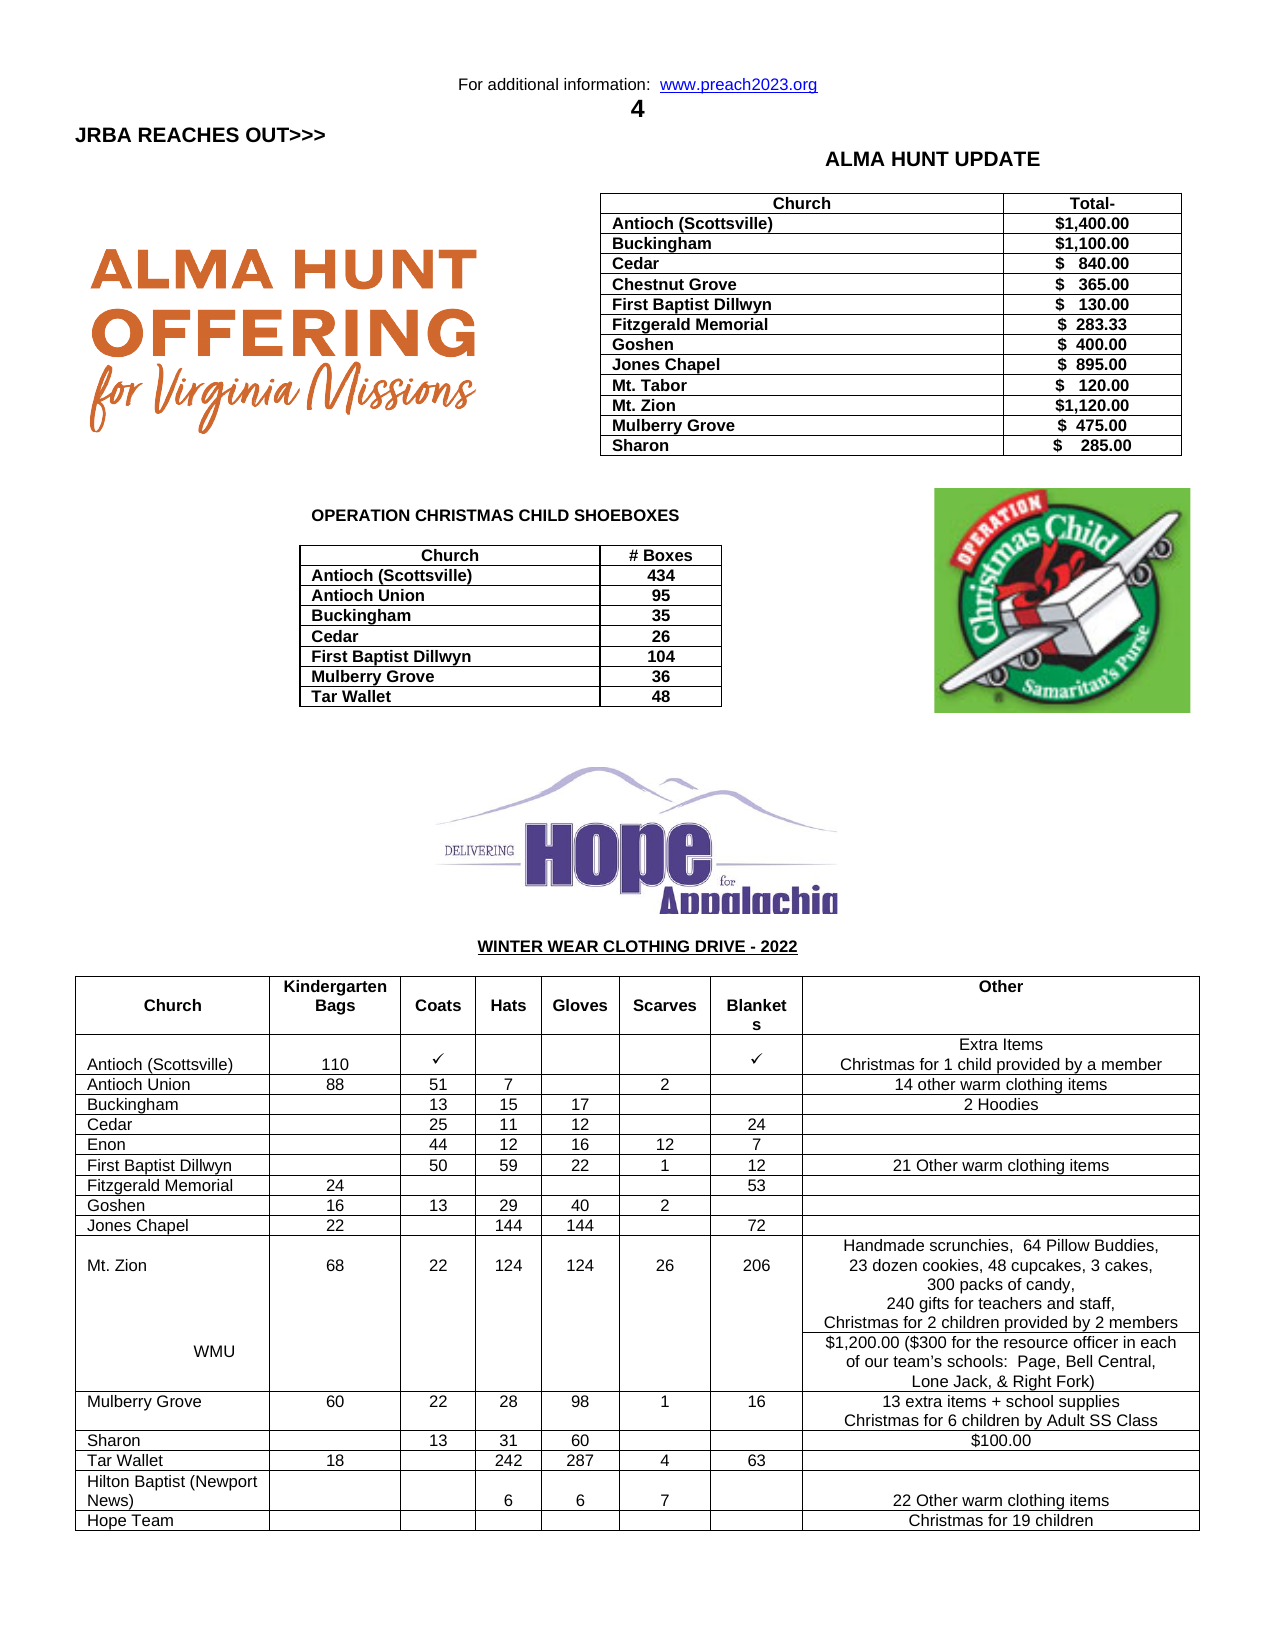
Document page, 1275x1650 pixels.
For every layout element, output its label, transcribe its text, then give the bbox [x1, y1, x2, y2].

table_cell Antioch (Scottsville) [301, 566, 599, 585]
table_cell [711, 1511, 802, 1530]
table_cell Christmas for 19 children [803, 1511, 1199, 1530]
table_cell [711, 1471, 802, 1510]
table_cell Fitzgerald Memorial [76, 1176, 269, 1195]
table_cell [803, 1115, 1199, 1134]
table_cell Buckingham [301, 606, 599, 625]
table_cell 22 [401, 1236, 475, 1391]
table_cell 11 [476, 1115, 541, 1134]
table_cell 13 extra items + school supplies Christmas for 6 children by Adult SS Class [803, 1392, 1199, 1430]
table_cell 12 [542, 1115, 619, 1134]
table_cell 95 [601, 586, 721, 605]
table_cell [401, 1471, 475, 1510]
table_cell Chestnut Grove [601, 274, 1003, 293]
table_cell Cedar [76, 1115, 269, 1134]
table_cell Sharon [76, 1431, 269, 1450]
table_cell 36 [601, 667, 721, 686]
table_cell $ 130.00 [1004, 295, 1181, 314]
table_cell [476, 1511, 541, 1530]
text 4 [75, 94, 1200, 123]
table_cell Mt. Zion WMU [76, 1236, 269, 1391]
table_cell 60 [270, 1392, 400, 1430]
table_cell [542, 1035, 619, 1073]
table_cell 44 [401, 1135, 475, 1154]
table_cell 22 [401, 1392, 475, 1430]
table_cell 31 [476, 1431, 541, 1450]
table_cell Sharon [601, 436, 1003, 455]
table_cell 22 [270, 1216, 400, 1235]
table_cell 13 [401, 1196, 475, 1215]
table_cell [803, 1135, 1199, 1154]
table_cell 48 [601, 687, 721, 706]
table_cell 242 [476, 1451, 541, 1470]
table_cell Antioch Union [76, 1075, 269, 1094]
table_cell 13 [401, 1431, 475, 1450]
table_cell Mulberry Grove [601, 416, 1003, 435]
table_cell [620, 1035, 710, 1073]
table_cell $ 895.00 [1004, 355, 1181, 374]
table_cell [620, 1511, 710, 1530]
table_cell 12 [620, 1135, 710, 1154]
table_cell [803, 1451, 1199, 1470]
table_cell 16 [270, 1196, 400, 1215]
table_cell $ 840.00 [1004, 254, 1181, 273]
text For additional information: www.preach2023.org [75, 75, 1200, 94]
table_cell 28 [476, 1392, 541, 1430]
table_cell [711, 1095, 802, 1114]
table_cell $1,100.00 [1004, 234, 1181, 253]
table_cell 287 [542, 1451, 619, 1470]
table_cell [476, 1176, 541, 1195]
table_cell [620, 1176, 710, 1195]
table_cell 60 [542, 1431, 619, 1450]
table_cell 15 [476, 1095, 541, 1114]
table_header Coats [401, 977, 475, 1034]
table_cell 63 [711, 1451, 802, 1470]
text ALMA HUNT UPDATE [75, 147, 1200, 171]
table_cell 434 [601, 566, 721, 585]
table_cell [270, 1471, 400, 1510]
table_cell [542, 1075, 619, 1094]
table_header Church [601, 194, 1003, 213]
table_cell Enon [76, 1135, 269, 1154]
table_cell Tar Wallet [76, 1451, 269, 1470]
table_cell 6 [476, 1471, 541, 1510]
table_cell [270, 1115, 400, 1134]
table_cell 104 [601, 647, 721, 666]
table_cell [401, 1511, 475, 1530]
table_header Other [803, 977, 1199, 1034]
table_cell [401, 1216, 475, 1235]
table_cell 29 [476, 1196, 541, 1215]
table_cell Jones Chapel [76, 1216, 269, 1235]
table_cell 14 other warm clothing items [803, 1075, 1199, 1094]
table_cell Antioch (Scottsville) [76, 1035, 269, 1073]
table_cell $ 400.00 [1004, 335, 1181, 354]
table_cell 2 [620, 1196, 710, 1215]
table_cell 124 [476, 1236, 541, 1391]
table_cell Buckingham [601, 234, 1003, 253]
table_cell [270, 1135, 400, 1154]
table_cell 72 [711, 1216, 802, 1235]
table_cell [401, 1035, 475, 1073]
table_cell [711, 1196, 802, 1215]
table_cell 4 [620, 1451, 710, 1470]
table_cell [542, 1176, 619, 1195]
table_cell 22 Other warm clothing items [803, 1471, 1199, 1510]
table_cell Cedar [301, 626, 599, 646]
table_cell 25 [401, 1115, 475, 1134]
table_cell 24 [711, 1115, 802, 1134]
table_cell [401, 1451, 475, 1470]
table_cell [270, 1431, 400, 1450]
table_cell 50 [401, 1155, 475, 1174]
table_cell [542, 1511, 619, 1530]
table_cell 21 Other warm clothing items [803, 1155, 1199, 1174]
table_cell 7 [711, 1135, 802, 1154]
table_cell 51 [401, 1075, 475, 1094]
table_cell $ 365.00 [1004, 274, 1181, 293]
table_cell 53 [711, 1176, 802, 1195]
text WINTER WEAR CLOTHING DRIVE - 2022 [75, 937, 1200, 956]
table_cell $ 475.00 [1004, 416, 1181, 435]
table_header Scarves [620, 977, 710, 1034]
table_cell [803, 1196, 1199, 1215]
table_cell [711, 1431, 802, 1450]
table_cell Mt. Tabor [601, 375, 1003, 394]
table_cell First Baptist Dillwyn [601, 295, 1003, 314]
table_cell 88 [270, 1075, 400, 1094]
table_cell [620, 1095, 710, 1114]
table_header Kindergarten Bags [270, 977, 400, 1034]
table_cell [711, 1075, 802, 1094]
table_cell 7 [476, 1075, 541, 1094]
table_header # Boxes [601, 546, 721, 565]
table_cell $1,400.00 [1004, 214, 1181, 233]
table_cell Mulberry Grove [301, 667, 599, 686]
table_cell 1 [620, 1392, 710, 1430]
table_cell Jones Chapel [601, 355, 1003, 374]
table_cell 35 [601, 606, 721, 625]
table_cell 110 [270, 1035, 400, 1073]
table_cell [270, 1511, 400, 1530]
table_cell $1,200.00 ($300 for the resource officer in each of our team’s schools: Page, Bell Central, Lone Jack, & Right Fork) [803, 1333, 1199, 1391]
picture [434, 767, 838, 914]
table_cell Handmade scrunchies, 64 Pillow Buddies, 23 dozen cookies, 48 cupcakes, 3 cakes, 300 packs of candy, 240 gifts for teachers and staff, Christmas for 2 children provided by 2 members [803, 1236, 1199, 1332]
table_header Church [76, 977, 269, 1034]
text JRBA REACHES OUT>>> [75, 123, 1200, 147]
table_cell First Baptist Dillwyn [76, 1155, 269, 1174]
table_cell 2 Hoodies [803, 1095, 1199, 1114]
table_cell [270, 1095, 400, 1114]
table_cell 206 [711, 1236, 802, 1391]
table_cell [620, 1216, 710, 1235]
table_cell 22 [542, 1155, 619, 1174]
table_cell 2 [620, 1075, 710, 1094]
table_cell [476, 1035, 541, 1073]
table_cell 68 [270, 1236, 400, 1391]
table_cell Goshen [601, 335, 1003, 354]
table_cell 1 [620, 1155, 710, 1174]
table_cell 144 [542, 1216, 619, 1235]
table_cell $ 120.00 [1004, 375, 1181, 394]
table_cell 98 [542, 1392, 619, 1430]
table_cell 18 [270, 1451, 400, 1470]
table_cell 26 [601, 626, 721, 646]
table_cell First Baptist Dillwyn [301, 647, 599, 666]
table_cell Goshen [76, 1196, 269, 1215]
table_cell Antioch Union [301, 586, 599, 605]
table_cell 12 [476, 1135, 541, 1154]
table_cell [620, 1115, 710, 1134]
table_cell [401, 1176, 475, 1195]
table_cell 6 [542, 1471, 619, 1510]
table_header Church [301, 546, 599, 565]
table_cell 124 [542, 1236, 619, 1391]
table_cell [711, 1035, 802, 1073]
table_cell 7 [620, 1471, 710, 1510]
table_cell $1,120.00 [1004, 396, 1181, 415]
table_cell [270, 1155, 400, 1174]
table_cell Buckingham [76, 1095, 269, 1114]
table_cell Fitzgerald Memorial [601, 315, 1003, 334]
table_cell 40 [542, 1196, 619, 1215]
table_cell $100.00 [803, 1431, 1199, 1450]
table_cell Mulberry Grove [76, 1392, 269, 1430]
table_cell 13 [401, 1095, 475, 1114]
table_cell $ 285.00 [1004, 436, 1181, 455]
table_cell Antioch (Scottsville) [601, 214, 1003, 233]
table_header Hats [476, 977, 541, 1034]
table_cell 16 [542, 1135, 619, 1154]
table_cell Cedar [601, 254, 1003, 273]
table_cell 24 [270, 1176, 400, 1195]
table_cell $ 283.33 [1004, 315, 1181, 334]
picture [80, 241, 488, 439]
table_cell Extra Items Christmas for 1 child provided by a member [803, 1035, 1199, 1073]
table_cell [803, 1176, 1199, 1195]
table_header Total- [1004, 194, 1181, 213]
table_cell Mt. Zion [601, 396, 1003, 415]
table_cell Hope Team [76, 1511, 269, 1530]
table_header Blankets [711, 977, 802, 1034]
table_cell 59 [476, 1155, 541, 1174]
table_cell Tar Wallet [301, 687, 599, 706]
table_cell 12 [711, 1155, 802, 1174]
table_cell 144 [476, 1216, 541, 1235]
table_cell 16 [711, 1392, 802, 1430]
table_cell [803, 1216, 1199, 1235]
table_cell [620, 1431, 710, 1450]
table_header Gloves [542, 977, 619, 1034]
table_cell 17 [542, 1095, 619, 1114]
table_cell Hilton Baptist (Newport News) [76, 1471, 269, 1510]
picture [934, 488, 1191, 713]
table_cell 26 [620, 1236, 710, 1391]
text OPERATION CHRISTMAS CHILD SHOEBOXES [75, 506, 934, 525]
